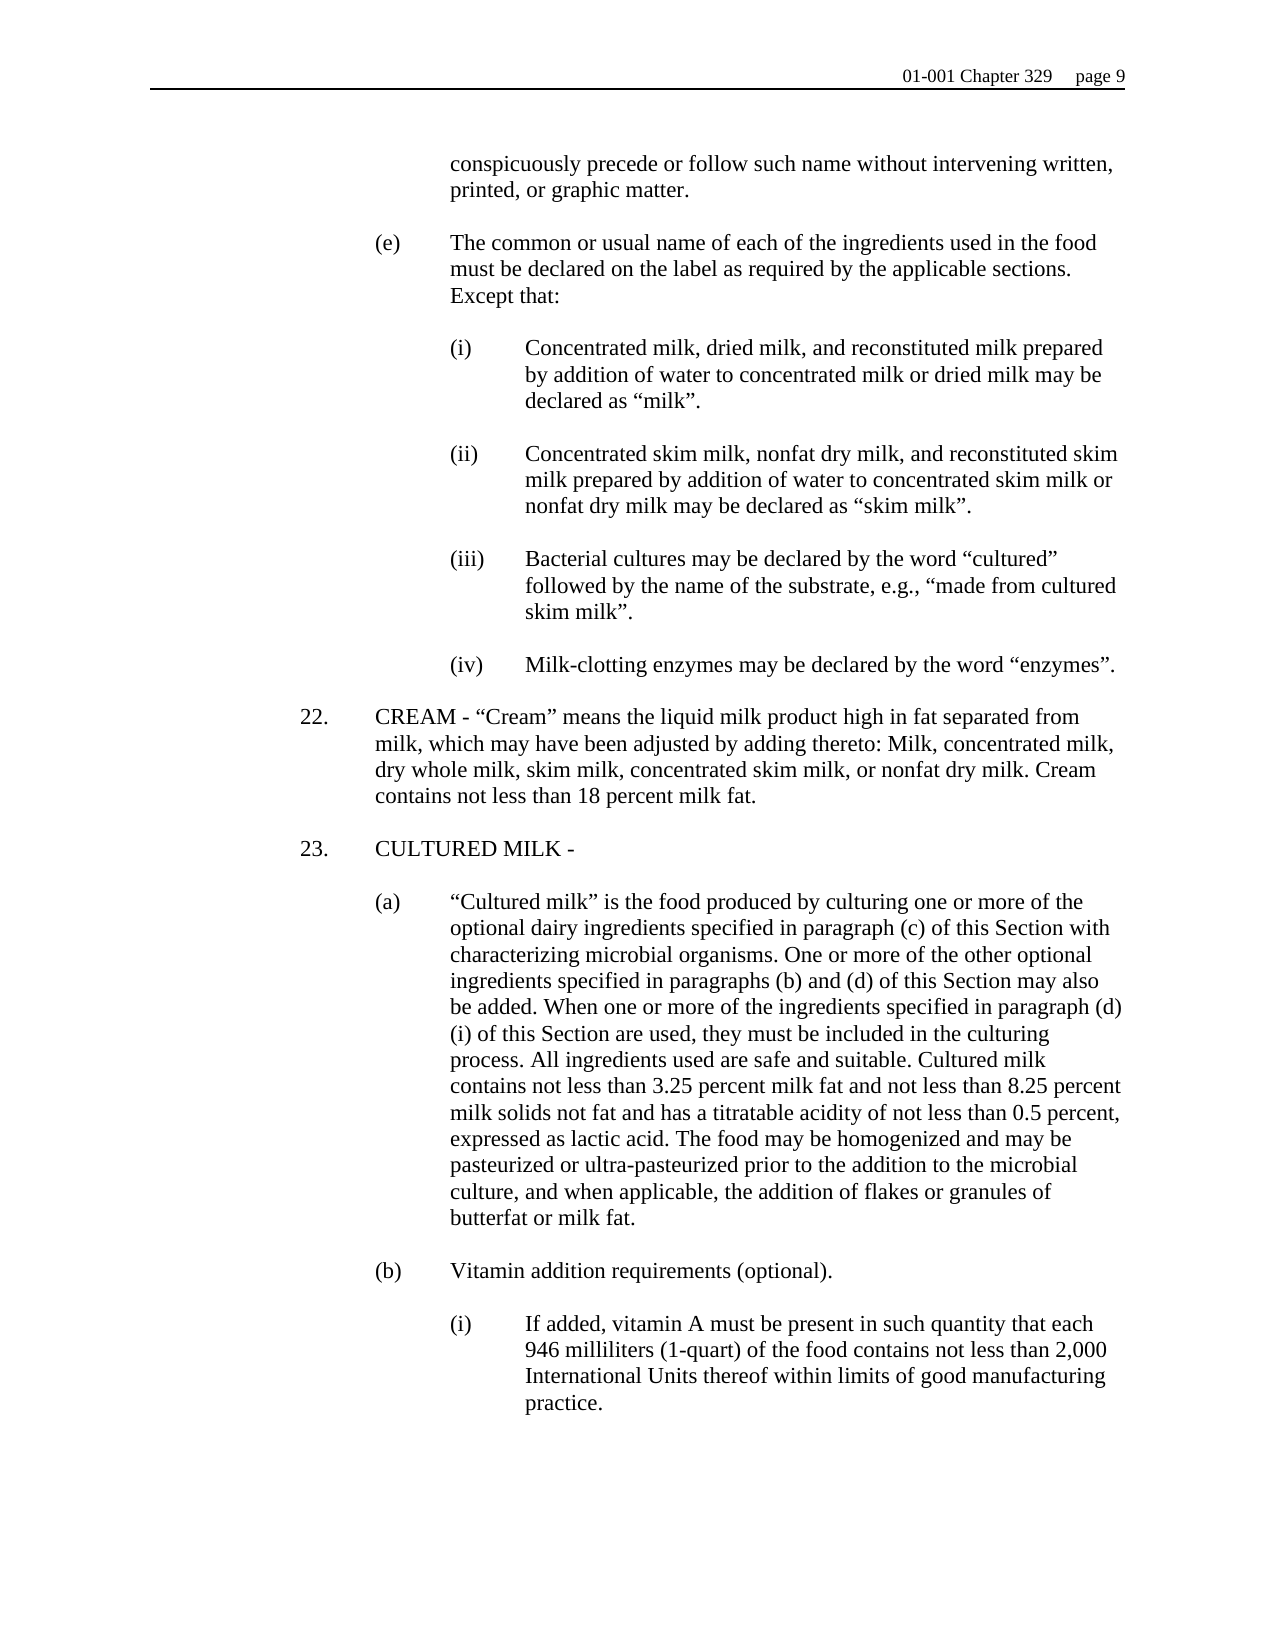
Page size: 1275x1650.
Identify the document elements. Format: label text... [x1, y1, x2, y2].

text (iii) Bacterial cultures may be declared by the word “cultured” followed by the name of the substrate, e.g., “made from cultured skim milk”. [150, 545, 1125, 624]
text (ii) Concentrated skim milk, nonfat dry milk, and reconstituted skim milk prepared by addition of water to concentrated skim milk or nonfat dry milk may be declared as “skim milk”. [150, 440, 1125, 519]
text (iv) Milk-clotting enzymes may be declared by the word “enzymes”. [150, 651, 1125, 677]
text (i) If added, vitamin A must be present in such quantity that each 946 milliliters (1-quart) of the food contains not less than 2,000 International Units thereof within limits of good manufacturing practice. [150, 1309, 1125, 1415]
text 23. CULTURED MILK - [150, 835, 1125, 862]
text 22. CREAM - “Cream” means the liquid milk product high in fat separated from milk, which may have been adjusted by adding thereto: Milk, concentrated milk, dry whole milk, skim milk, concentrated skim milk, or nonfat dry milk. Cream contains not less than 18 percent milk fat. [150, 703, 1125, 809]
text (e) The common or usual name of each of the ingredients used in the food must be declared on the label as required by the applicable sections. Except that: [150, 229, 1125, 308]
text (a) “Cultured milk” is the food produced by culturing one or more of the optional dairy ingredients specified in paragraph (c) of this Section with characterizing microbial organisms. One or more of the other optional ingredients specified in paragraphs (b) and (d) of this Section may also be added. When one or more of the ingredients specified in paragraph (d)(i) of this Section are used, they must be included in the culturing process. All ingredients used are safe and suitable. Cultured milk contains not less than 3.25 percent milk fat and not less than 8.25 percent milk solids not fat and has a titratable acidity of not less than 0.5 percent, expressed as lactic acid. The food may be homogenized and may be pasteurized or ultra-pasteurized prior to the addition to the microbial culture, and when applicable, the addition of flakes or granules of butterfat or milk fat. [150, 888, 1125, 1231]
text (i) Concentrated milk, dried milk, and reconstituted milk prepared by addition of water to concentrated milk or dried milk may be declared as “milk”. [150, 334, 1125, 413]
text (b) Vitamin addition requirements (optional). [150, 1257, 1125, 1283]
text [150, 150, 1125, 203]
